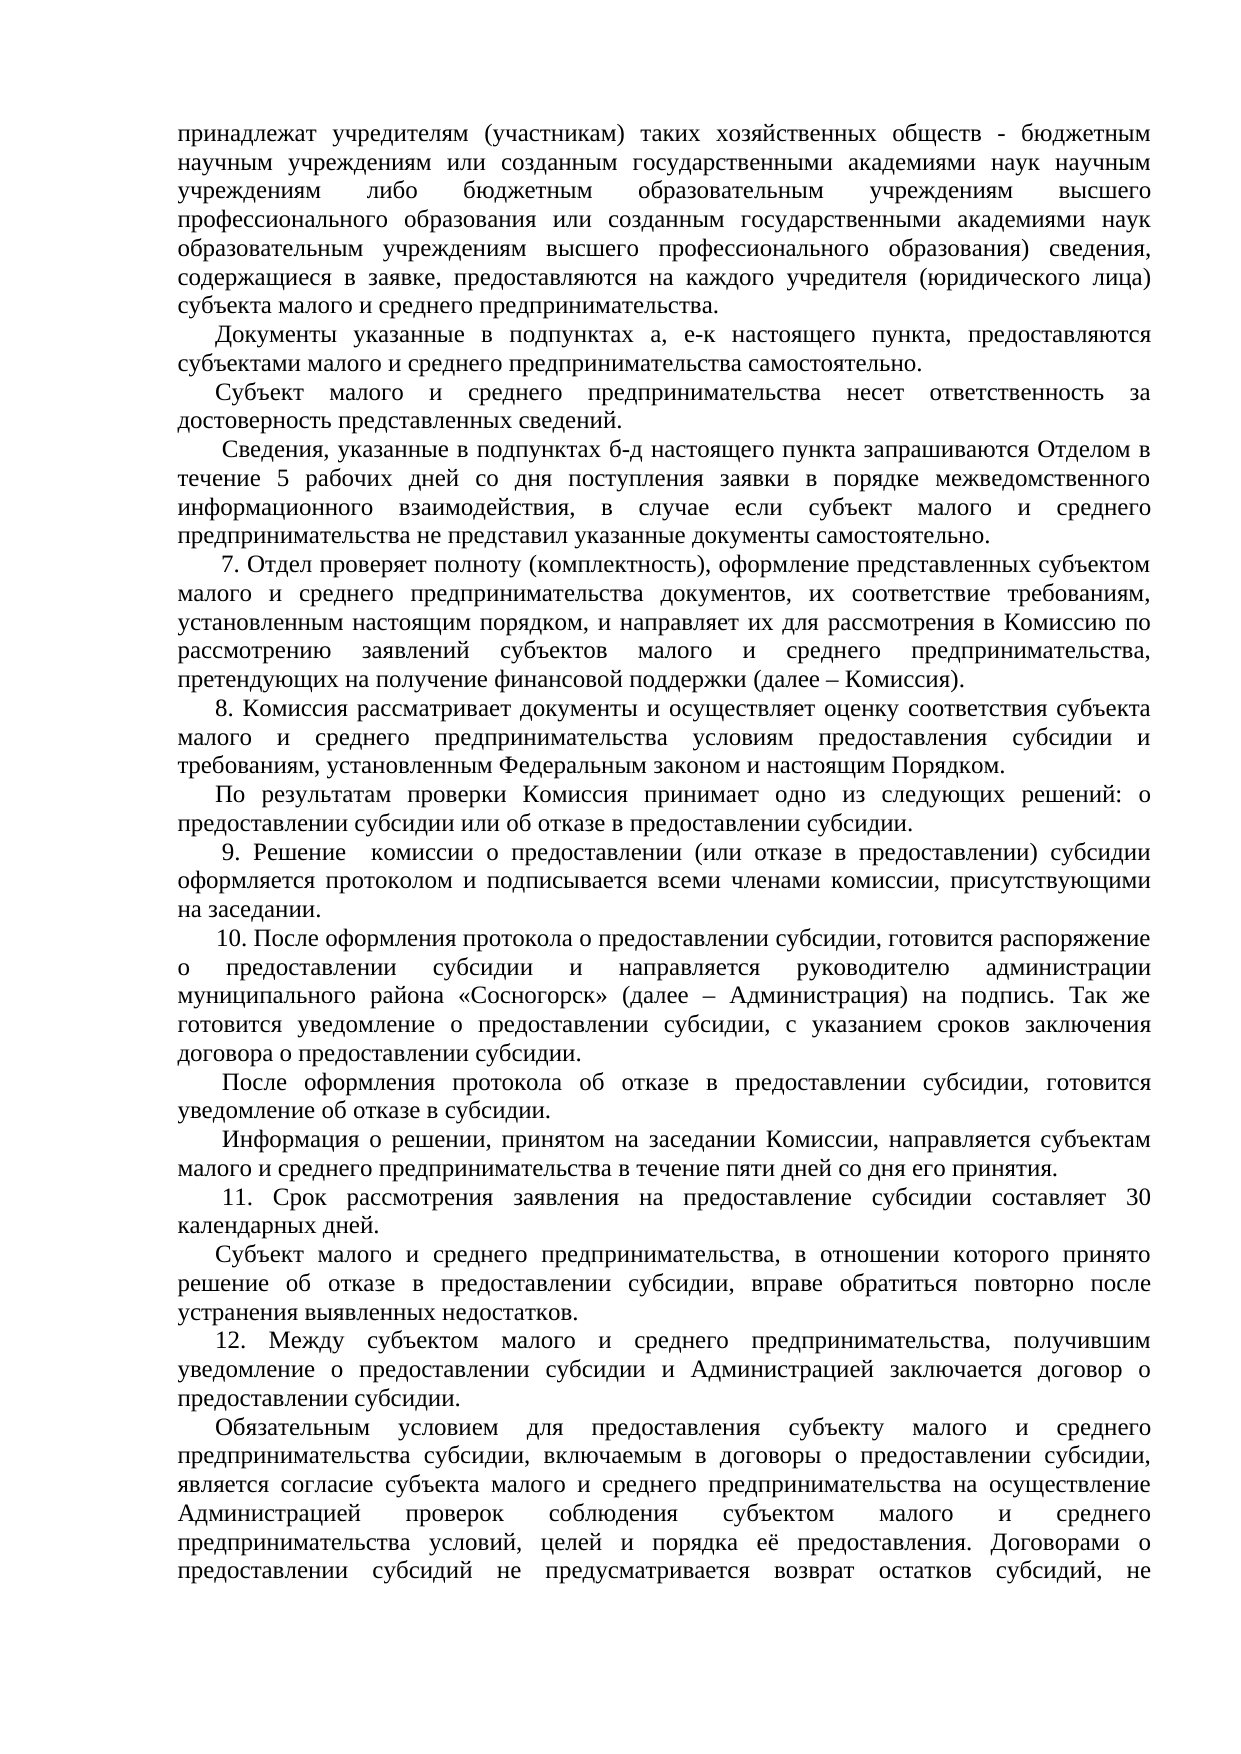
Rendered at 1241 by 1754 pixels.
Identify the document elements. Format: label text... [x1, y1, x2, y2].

text Субъект малого и среднего предпринимательства, в отношении которого принято решение об отказе в предоставлении субсидии, вправе обратиться повторно после устранения выявленных недостатков. [177, 1239, 1152, 1326]
text По результатам проверки Комиссия принимает одно из следующих решений: о предоставлении субсидии или об отказе в предоставлении субсидии. [177, 779, 1152, 837]
text После оформления протокола об отказе в предоставлении субсидии, готовится уведомление об отказе в субсидии. [177, 1067, 1152, 1124]
text Документы указанные в подпунктах а, е-к настоящего пункта, предоставляются субъектами малого и среднего предпринимательства самостоятельно. [177, 319, 1152, 377]
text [177, 118, 1152, 319]
text 7. Отдел проверяет полноту (комплектность), оформление представленных субъектом малого и среднего предпринимательства документов, их соответствие требованиям, установленным настоящим порядком, и направляет их для рассмотрения в Комиссию по рассмотрению заявлений субъектов малого и среднего предпринимательства, претендующих на получение финансовой поддержки (далее – Комиссия). [177, 549, 1152, 693]
text Сведения, указанные в подпунктах б-д настоящего пункта запрашиваются Отделом в течение 5 рабочих дней со дня поступления заявки в порядке межведомственного информационного взаимодействия, в случае если субъект малого и среднего предпринимательства не представил указанные документы самостоятельно. [177, 434, 1152, 549]
text 11. Срок рассмотрения заявления на предоставление субсидии составляет 30 календарных дней. [177, 1182, 1152, 1239]
text 9. Решение комиссии о предоставлении (или отказе в предоставлении) субсидии оформляется протоколом и подписывается всеми членами комиссии, присутствующими на заседании. [177, 837, 1152, 923]
text Субъект малого и среднего предпринимательства несет ответственность за достоверность представленных сведений. [177, 377, 1152, 434]
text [177, 1412, 1152, 1584]
text 8. Комиссия рассматривает документы и осуществляет оценку соответствия субъекта малого и среднего предпринимательства условиям предоставления субсидии и требованиям, установленным Федеральным законом и настоящим Порядком. [177, 693, 1152, 779]
text 12. Между субъектом малого и среднего предпринимательства, получившим уведомление о предоставлении субсидии и Администрацией заключается договор о предоставлении субсидии. [177, 1326, 1152, 1412]
text Информация о решении, принятом на заседании Комиссии, направляется субъектам малого и среднего предпринимательства в течение пяти дней со дня его принятия. [177, 1124, 1152, 1182]
text 10. После оформления протокола о предоставлении субсидии, готовится распоряжение о предоставлении субсидии и направляется руководителю администрации муниципального района «Сосногорск» (далее – Администрация) на подпись. Так же готовится уведомление о предоставлении субсидии, с указанием сроков заключения договора о предоставлении субсидии. [177, 923, 1152, 1067]
